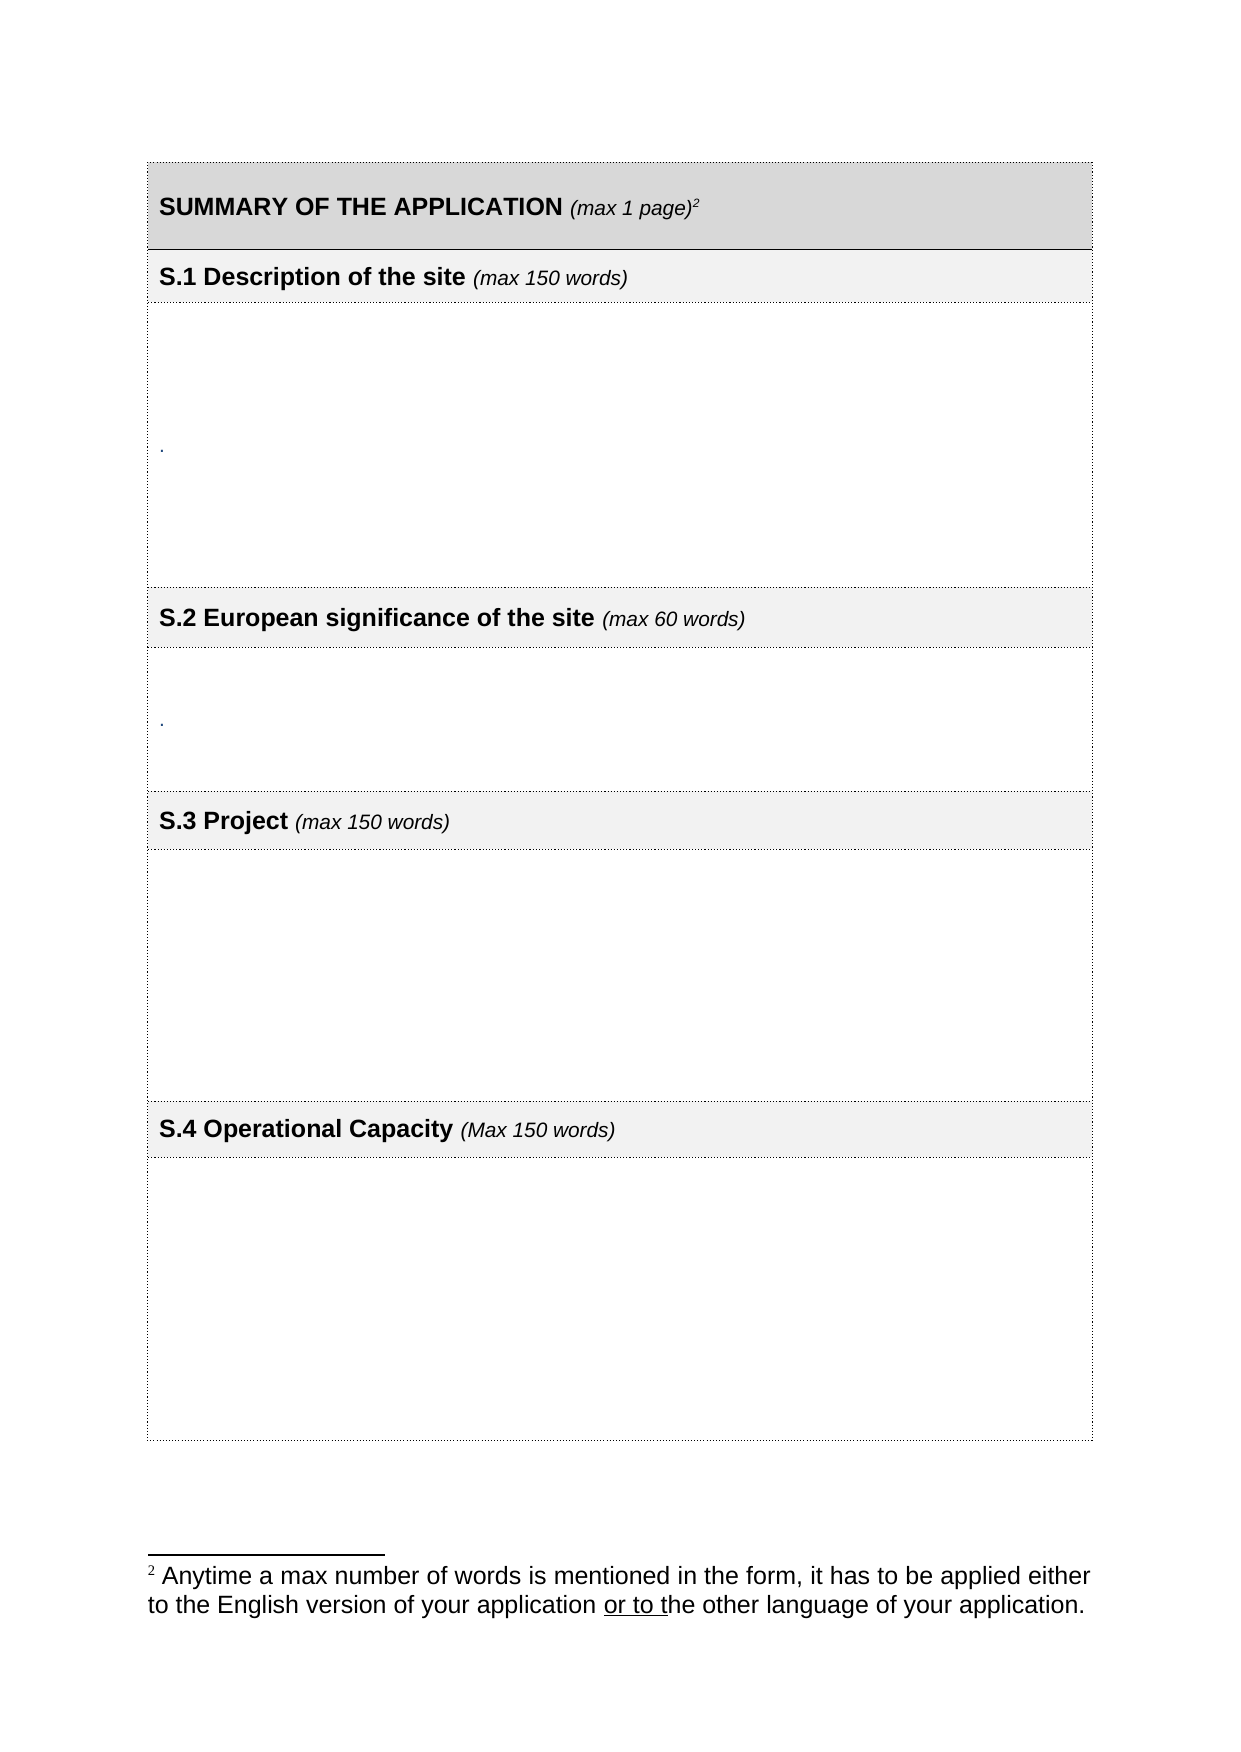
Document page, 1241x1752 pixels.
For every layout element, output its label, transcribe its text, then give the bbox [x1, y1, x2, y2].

table_cell S.3 Project (max 150 words) [148, 791, 1092, 849]
table_cell S.4 Operational Capacity (Max 150 words) [148, 1101, 1092, 1157]
table_cell . [148, 647, 1092, 791]
table_cell [148, 1157, 1092, 1439]
table_cell S.2 European significance of the site (max 60 words) [148, 587, 1092, 647]
table_cell . [148, 302, 1092, 587]
table_cell [148, 849, 1092, 1101]
table_header SUMMARY OF THE APPLICATION (max 1 page) [148, 162, 1092, 249]
table_cell S.1 Description of the site (max 150 words) [148, 250, 1092, 302]
